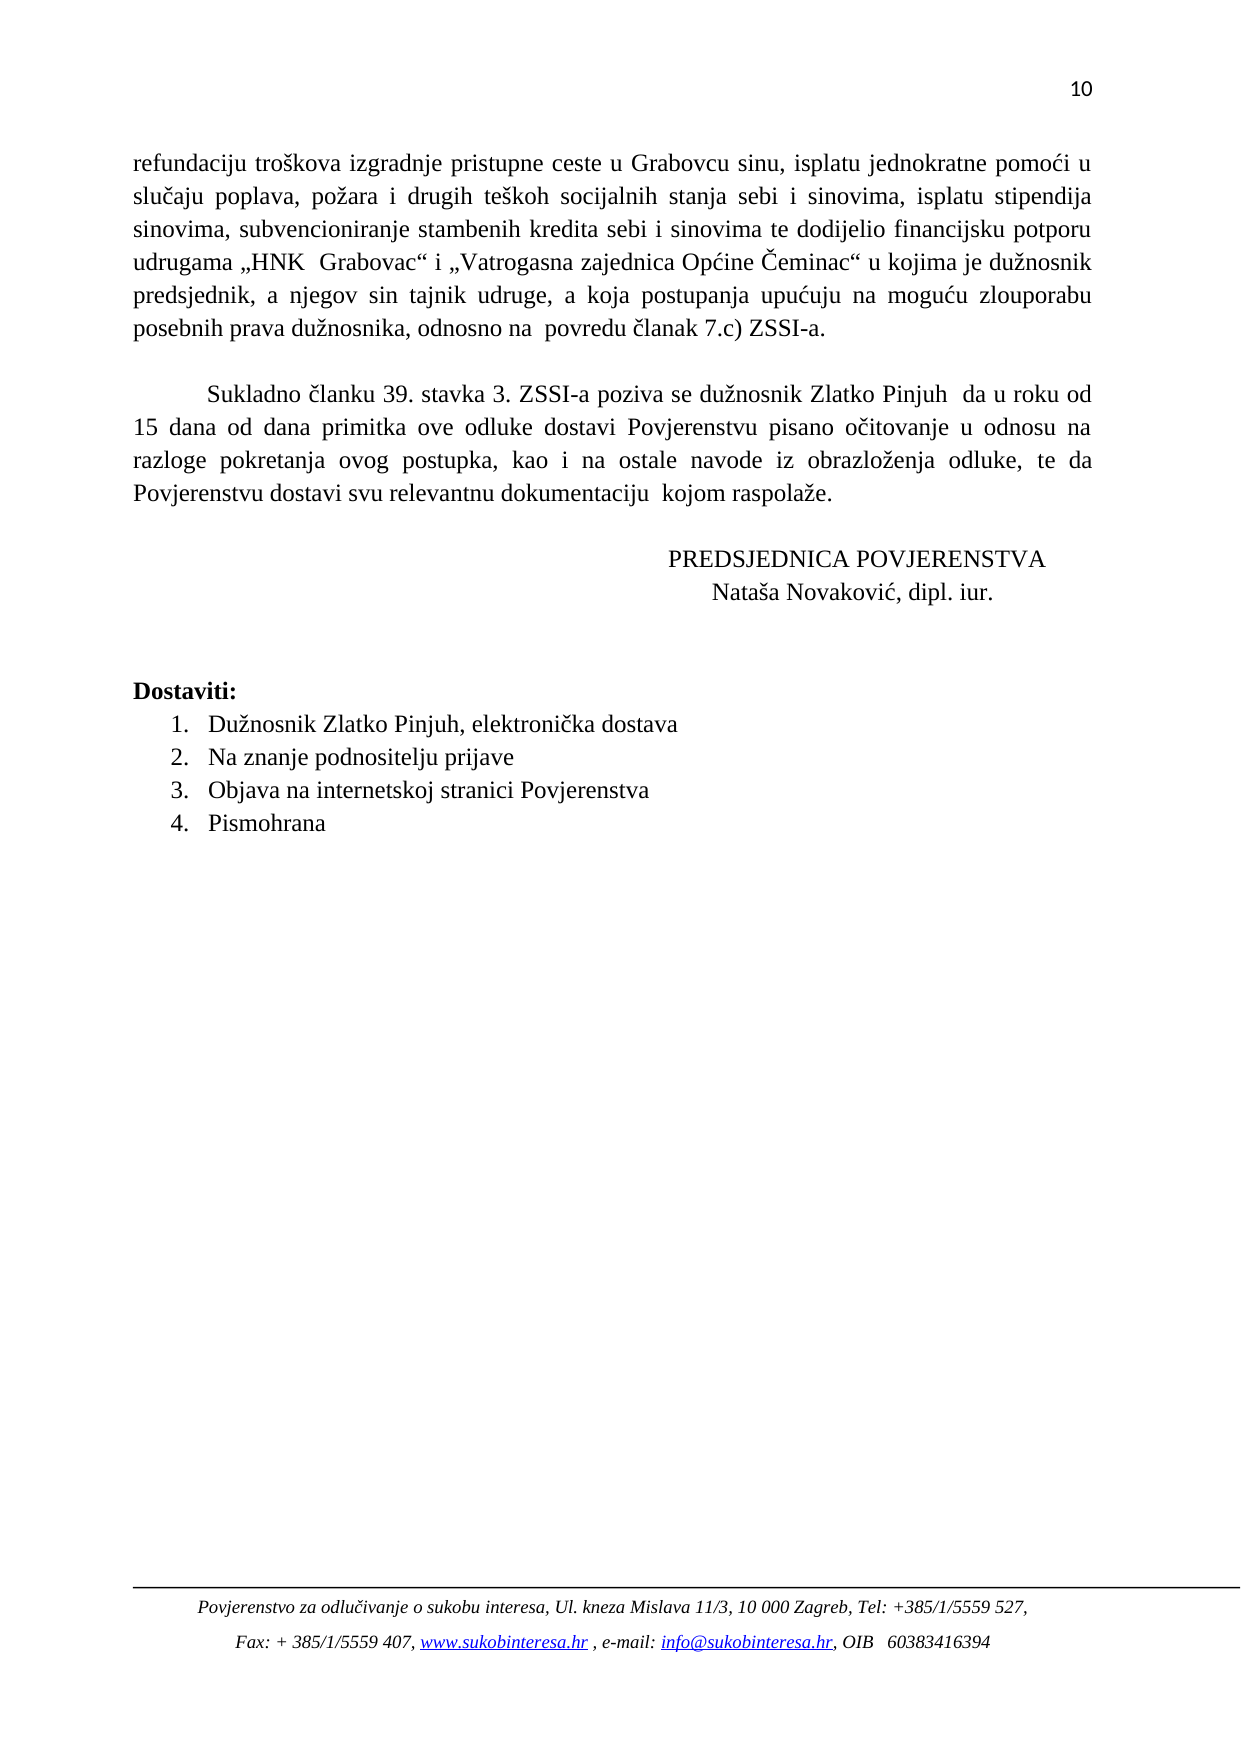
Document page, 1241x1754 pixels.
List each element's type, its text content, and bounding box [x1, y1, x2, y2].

list Objava na internetskoj stranici Povjerenstva [170, 775, 1092, 804]
text Dostaviti: [133, 676, 1092, 705]
list Dužnosnik Zlatko Pinjuh, elektronička dostava [170, 709, 1092, 738]
list Na znanje podnositelju prijave [170, 742, 1092, 771]
list Pismohrana [170, 808, 1033, 837]
text PREDSJEDNICA POVJERENSTVA [649, 544, 1092, 573]
text Sukladno članku 39. stavka 3. ZSSI-a poziva se dužnosnik Zlatko Pinjuh da u roku od 15 dana od dana primitka ove odluke dostavi Povjerenstvu pisano očitovanje u odnosu na razloge pokretanja ovog postupka, kao i na ostale navode iz obrazloženja odluke, te da Povjerenstvu dostavi svu relevantnu dokumentaciju kojom raspolaže. [133, 379, 1092, 507]
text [133, 148, 1092, 342]
text Nataša Novaković, dipl. iur. [649, 577, 1092, 606]
